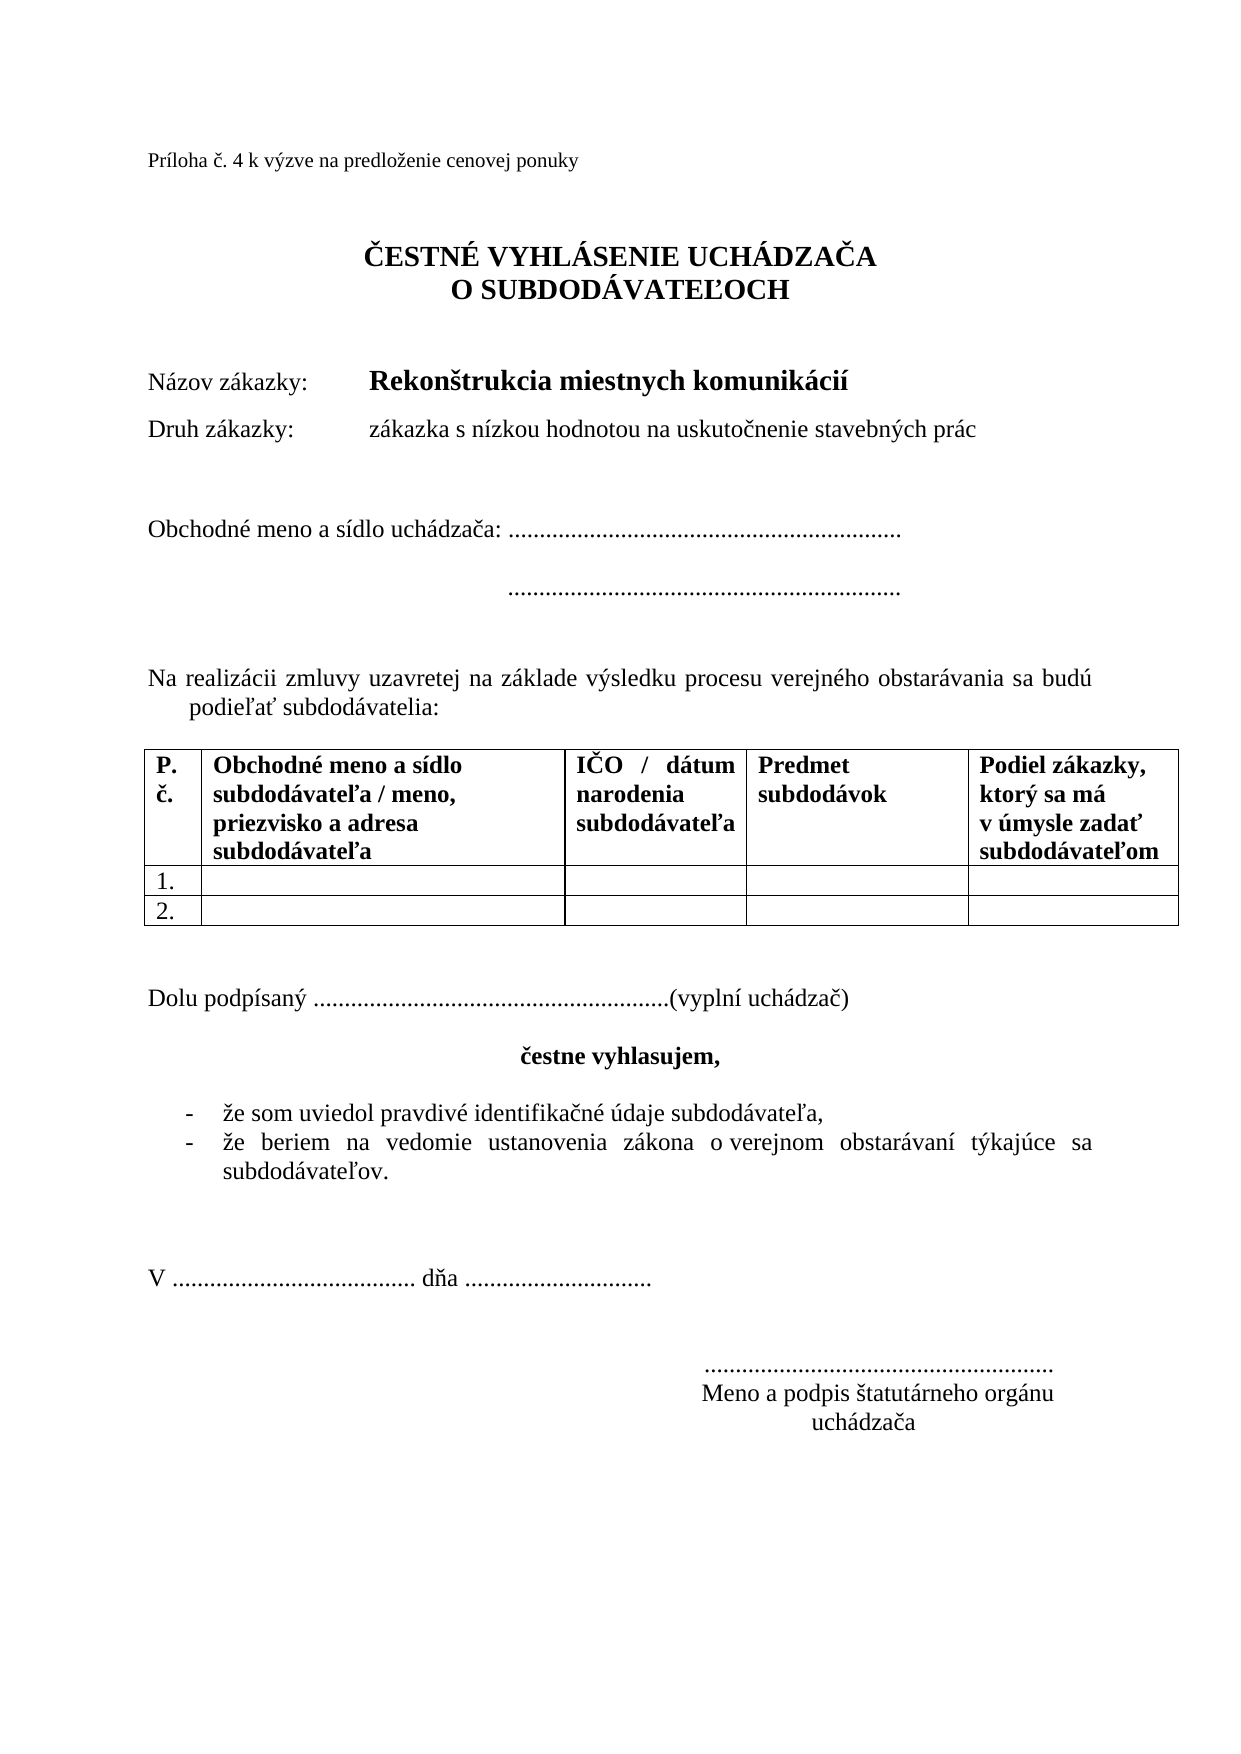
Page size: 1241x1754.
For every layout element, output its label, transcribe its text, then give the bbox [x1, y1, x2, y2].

table_cell [202, 866, 564, 895]
text Druh zákazky: zákazka s nízkou hodnotou na uskutočnenie stavebných prác [148, 414, 1093, 442]
table_header Obchodné meno a sídlo subdodávateľa / meno, priezvisko a adresa subdodávateľa [202, 750, 564, 865]
table_cell [566, 866, 746, 895]
text Meno a podpis štatutárneho orgánu [664, 1378, 1093, 1407]
text uchádzača [811, 1407, 1093, 1435]
table_header IČO / dátum narodenia subdodávateľa [566, 750, 746, 865]
text ........................................................ [148, 1349, 1093, 1378]
table_cell [747, 896, 968, 925]
text O SUBDODÁVATEĽOCH [148, 272, 1093, 306]
text Názov zákazky: Rekonštrukcia miestnych komunikácií [148, 363, 1093, 397]
table_cell [969, 866, 1178, 895]
text Príloha č. 4 k výzve na predloženie cenovej ponuky [148, 148, 1093, 172]
table_cell [202, 896, 564, 925]
text ČESTNÉ VYHLÁSENIE UCHÁDZAČA [148, 239, 1093, 272]
table_header Predmet subdodávok [747, 750, 968, 865]
table_cell [747, 866, 968, 895]
text V ....................................... dňa .............................. [148, 1263, 1093, 1292]
text Obchodné meno a sídlo uchádzača: ............................................................... [148, 514, 1093, 543]
table_cell 2. [145, 896, 201, 925]
table_header Podiel zákazky, ktorý sa má v úmysle zadať subdodávateľom [969, 750, 1178, 865]
table_cell 1. [145, 866, 201, 895]
list že som uviedol pravdivé identifikačné údaje subdodávateľa, [185, 1098, 1093, 1127]
text ............................................................... [401, 572, 1093, 601]
table_header P. č. [145, 750, 201, 865]
table_cell [566, 896, 746, 925]
list že beriem na vedomie ustanovenia zákona o verejnom obstarávaní týkajúce sa subdodávateľov. [185, 1127, 1093, 1184]
text Dolu podpísaný .........................................................(vyplní uchádzač) [148, 983, 1093, 1012]
text čestne vyhlasujem, [148, 1041, 1093, 1069]
text Na realizácii zmluvy uzavretej na základe výsledku procesu verejného obstarávania sa budú podieľať subdodávatelia: [148, 663, 1093, 720]
table_cell [969, 896, 1178, 925]
